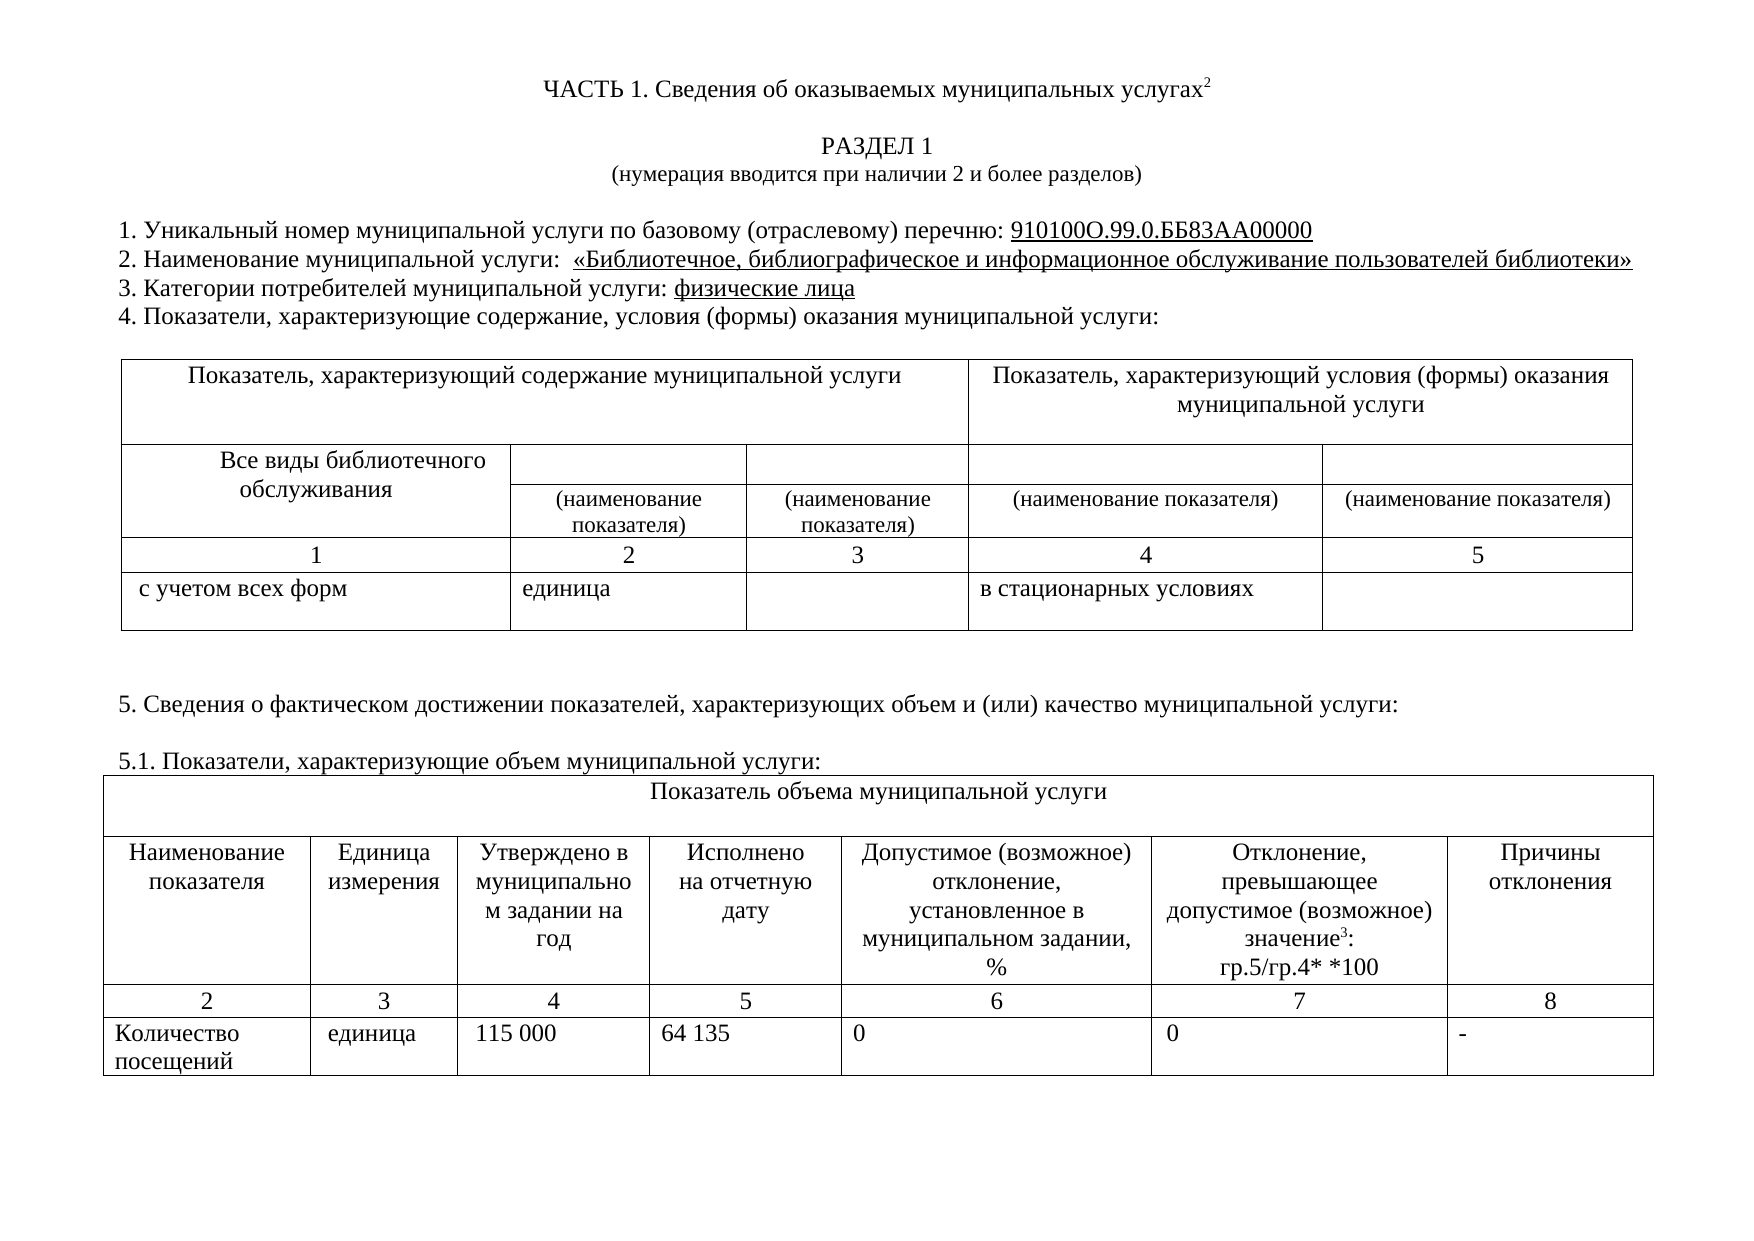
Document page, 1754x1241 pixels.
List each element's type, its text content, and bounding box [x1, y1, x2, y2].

text 4. Показатели, характеризующие содержание, условия (формы) оказания муниципальной услуги: [118, 301, 1636, 330]
table_cell [511, 445, 746, 483]
table_header Показатель, характеризующий содержание муниципальной услуги [122, 360, 968, 444]
table_cell 115 000 [458, 1018, 649, 1075]
table_cell 4 [969, 538, 1322, 572]
text 2. Наименование муниципальной услуги: «Библиотечное, библиографическое и информационное обслуживание пользователей библиотеки» [118, 244, 1636, 273]
table_cell Исполнено на отчетную дату [650, 837, 841, 984]
table_cell [969, 445, 1322, 483]
table_cell - [1448, 1018, 1653, 1075]
table_cell 0 [1152, 1018, 1447, 1075]
table_cell Единица измерения [311, 837, 457, 984]
table_cell единица [511, 573, 746, 630]
text 5. Сведения о фактическом достижении показателей, характеризующих объем и (или) качество муниципальной услуги: [118, 689, 1636, 717]
table_cell 3 [311, 985, 457, 1017]
table_cell Наименование показателя [104, 837, 310, 984]
table_cell Количество посещений [104, 1018, 310, 1075]
table_cell 8 [1448, 985, 1653, 1017]
table_cell 1 [122, 538, 510, 572]
table_cell [747, 573, 968, 630]
table_cell 4 [458, 985, 649, 1017]
table_cell Все виды библиотечного обслуживания [122, 445, 510, 537]
table_cell 2 [511, 538, 746, 572]
table_cell 7 [1152, 985, 1447, 1017]
text ЧАСТЬ 1. Сведения об оказываемых муниципальных услугах2 [118, 74, 1636, 103]
table_cell Причины отклонения [1448, 837, 1653, 984]
table_cell 6 [842, 985, 1151, 1017]
table_cell (наименование показателя) [747, 485, 968, 537]
table_cell (наименование показателя) [1323, 485, 1632, 537]
table_cell 2 [104, 985, 310, 1017]
text (нумерация вводится при наличии 2 и более разделов) [118, 160, 1636, 186]
text 3. Категории потребителей муниципальной услуги: физические лица [118, 273, 1636, 301]
table_header Показатель, характеризующий условия (формы) оказания муниципальной услуги [969, 360, 1632, 444]
table_cell (наименование показателя) [969, 485, 1322, 537]
table_cell единица [311, 1018, 457, 1075]
table_cell 0 [842, 1018, 1151, 1075]
table_cell [747, 445, 968, 483]
table_cell Допустимое (возможное) отклонение, установленное в муниципальном задании, % [842, 837, 1151, 984]
text 5.1. Показатели, характеризующие объем муниципальной услуги: [118, 746, 1636, 775]
table_cell 64 135 [650, 1018, 841, 1075]
table_cell (наименование показателя) [511, 485, 746, 537]
table_cell Утверждено в муниципальном задании на год [458, 837, 649, 984]
table_cell [1323, 445, 1632, 483]
table_cell Отклонение, превышающее допустимое (возможное) значение3: гр.5/гр.4* *100 [1152, 837, 1447, 984]
table_cell 3 [747, 538, 968, 572]
table_cell 5 [1323, 538, 1632, 572]
table_cell 5 [650, 985, 841, 1017]
text 1. Уникальный номер муниципальной услуги по базовому (отраслевому) перечню: 910100О.99.0.ББ83АА00000 [118, 215, 1636, 244]
table_cell с учетом всех форм [122, 573, 510, 630]
table_cell в стационарных условиях [969, 573, 1322, 630]
text РАЗДЕЛ 1 [118, 131, 1636, 160]
table_header Показатель объема муниципальной услуги [104, 776, 1653, 836]
table_cell [1323, 573, 1632, 630]
